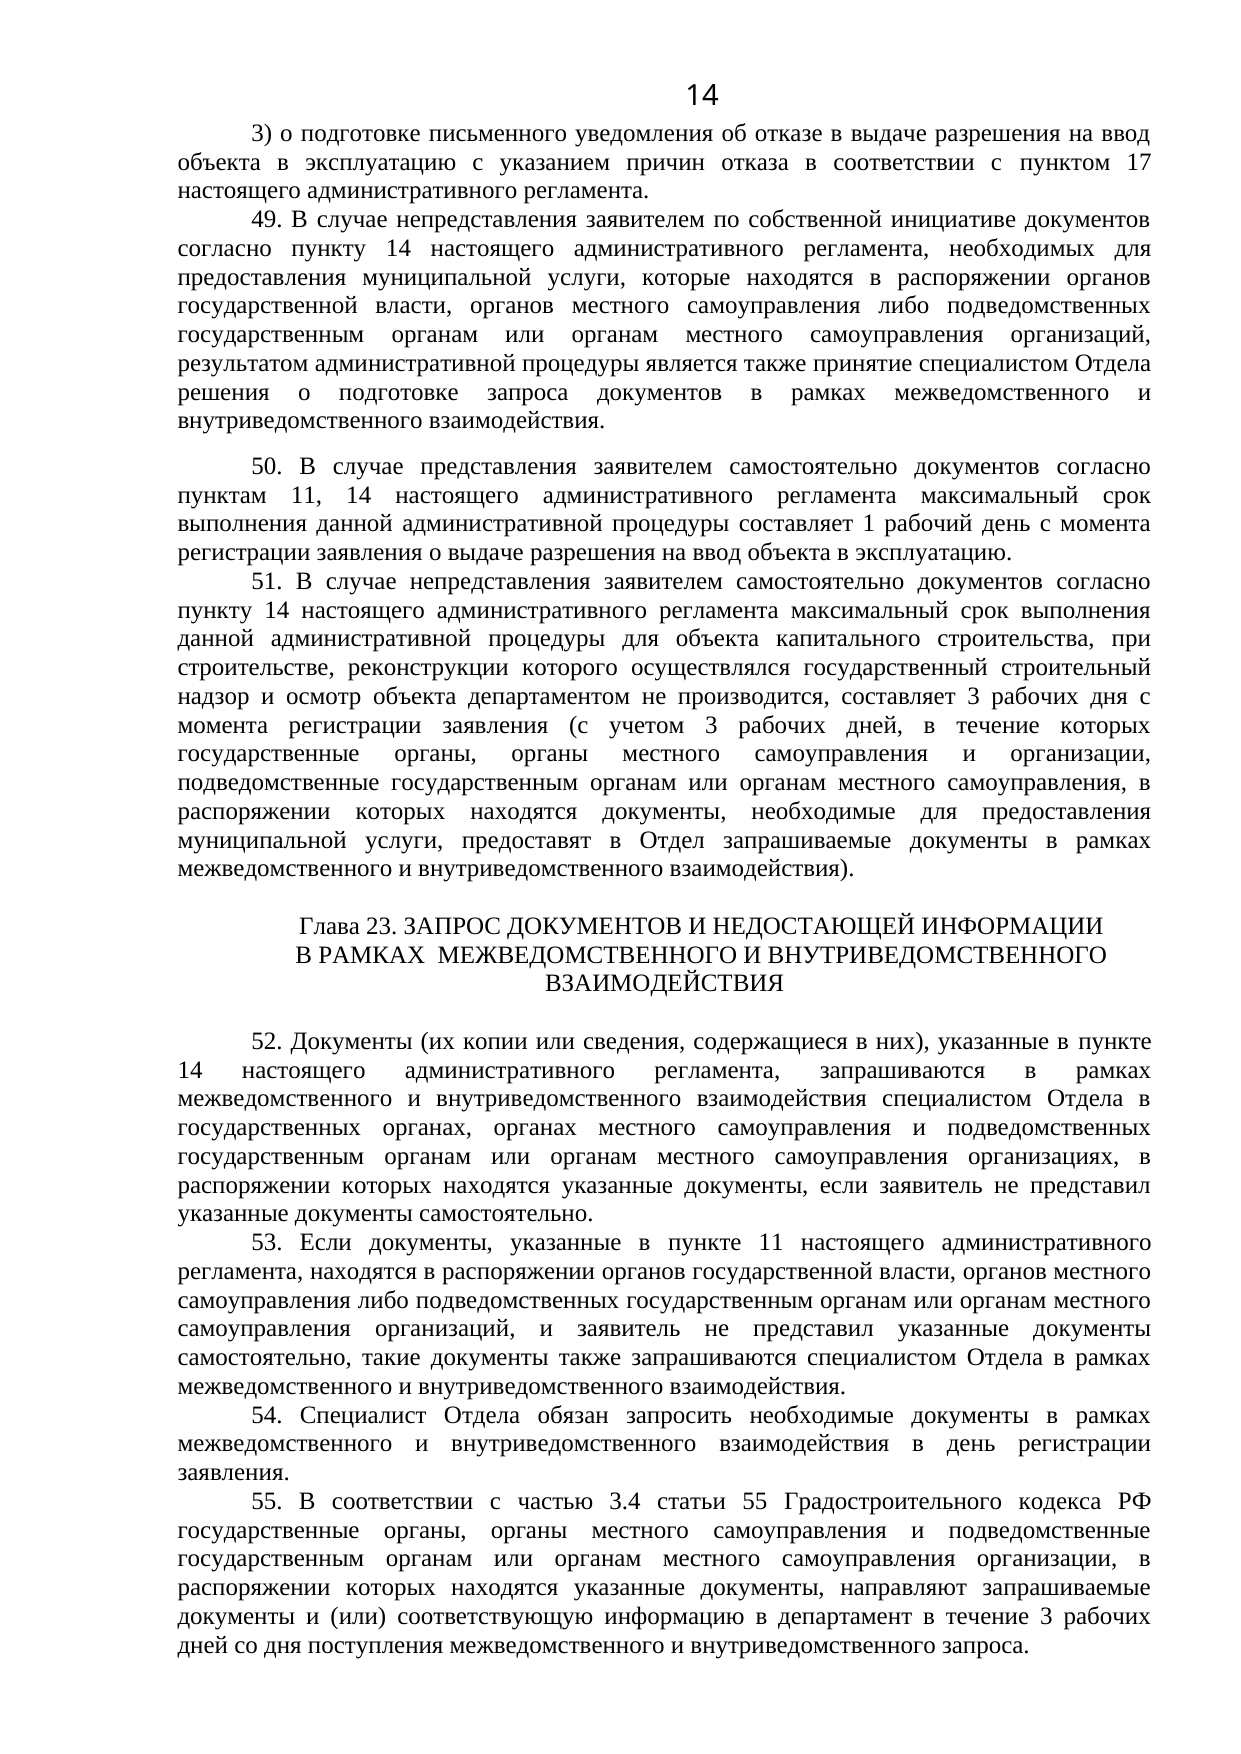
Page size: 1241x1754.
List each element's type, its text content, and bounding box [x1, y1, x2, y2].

text 54. Специалист Отдела обязан запросить необходимые документы в рамках межведомственного и внутриведомственного взаимодействия в день регистрации заявления. [177, 1400, 1152, 1486]
text Глава 23. ЗАПРОС ДОКУМЕНТОВ И НЕДОСТАЮЩЕЙ ИНФОРМАЦИИ [177, 911, 1152, 940]
text В РАМКАХ МЕЖВЕДОМСТВЕННОГО И ВНУТРИВЕДОМСТВЕННОГО ВЗАИМОДЕЙСТВИЯ [177, 940, 1152, 997]
text 3) о подготовке письменного уведомления об отказе в выдаче разрешения на ввод объекта в эксплуатацию с указанием причин отказа в соответствии с пунктом 17 настоящего административного регламента. [177, 118, 1152, 204]
text 50. В случае представления заявителем самостоятельно документов согласно пунктам 11, 14 настоящего административного регламента максимальный срок выполнения данной административной процедуры составляет 1 рабочий день с момента регистрации заявления о выдаче разрешения на ввод объекта в эксплуатацию. [177, 451, 1152, 566]
text 53. Если документы, указанные в пункте 11 настоящего административного регламента, находятся в распоряжении органов государственной власти, органов местного самоуправления либо подведомственных государственным органам или органам местного самоуправления организаций, и заявитель не представил указанные документы самостоятельно, такие документы также запрашиваются специалистом Отдела в рамках межведомственного и внутриведомственного взаимодействия. [177, 1227, 1152, 1400]
text 52. Документы (их копии или сведения, содержащиеся в них), указанные в пункте 14 настоящего административного регламента, запрашиваются в рамках межведомственного и внутриведомственного взаимодействия специалистом Отдела в государственных органах, органах местного самоуправления и подведомственных государственным органам или органам местного самоуправления организациях, в распоряжении которых находятся указанные документы, если заявитель не представил указанные документы самостоятельно. [177, 1026, 1152, 1227]
text 55. В соответствии с частью 3.4 статьи 55 Градостроительного кодекса РФ государственные органы, органы местного самоуправления и подведомственные государственным органам или органам местного самоуправления организации, в распоряжении которых находятся указанные документы, направляют запрашиваемые документы и (или) соответствующую информацию в департамент в течение 3 рабочих дней со дня поступления межведомственного и внутриведомственного запроса. [177, 1486, 1152, 1658]
text 51. В случае непредставления заявителем самостоятельно документов согласно пункту 14 настоящего административного регламента максимальный срок выполнения данной административной процедуры для объекта капитального строительства, при строительстве, реконструкции которого осуществлялся государственный строительный надзор и осмотр объекта департаментом не производится, составляет 3 рабочих дня с момента регистрации заявления (с учетом 3 рабочих дней, в течение которых государственные органы, органы местного самоуправления и организации, подведомственные государственным органам или органам местного самоуправления, в распоряжении которых находятся документы, необходимые для предоставления муниципальной услуги, предоставят в Отдел запрашиваемые документы в рамках межведомственного и внутриведомственного взаимодействия). [177, 566, 1152, 882]
text 49. В случае непредставления заявителем по собственной инициативе документов согласно пункту 14 настоящего административного регламента, необходимых для предоставления муниципальной услуги, которые находятся в распоряжении органов государственной власти, органов местного самоуправления либо подведомственных государственным органам или органам местного самоуправления организаций, результатом административной процедуры является также принятие специалистом Отдела решения о подготовке запроса документов в рамках межведомственного и внутриведомственного взаимодействия. [177, 204, 1152, 434]
